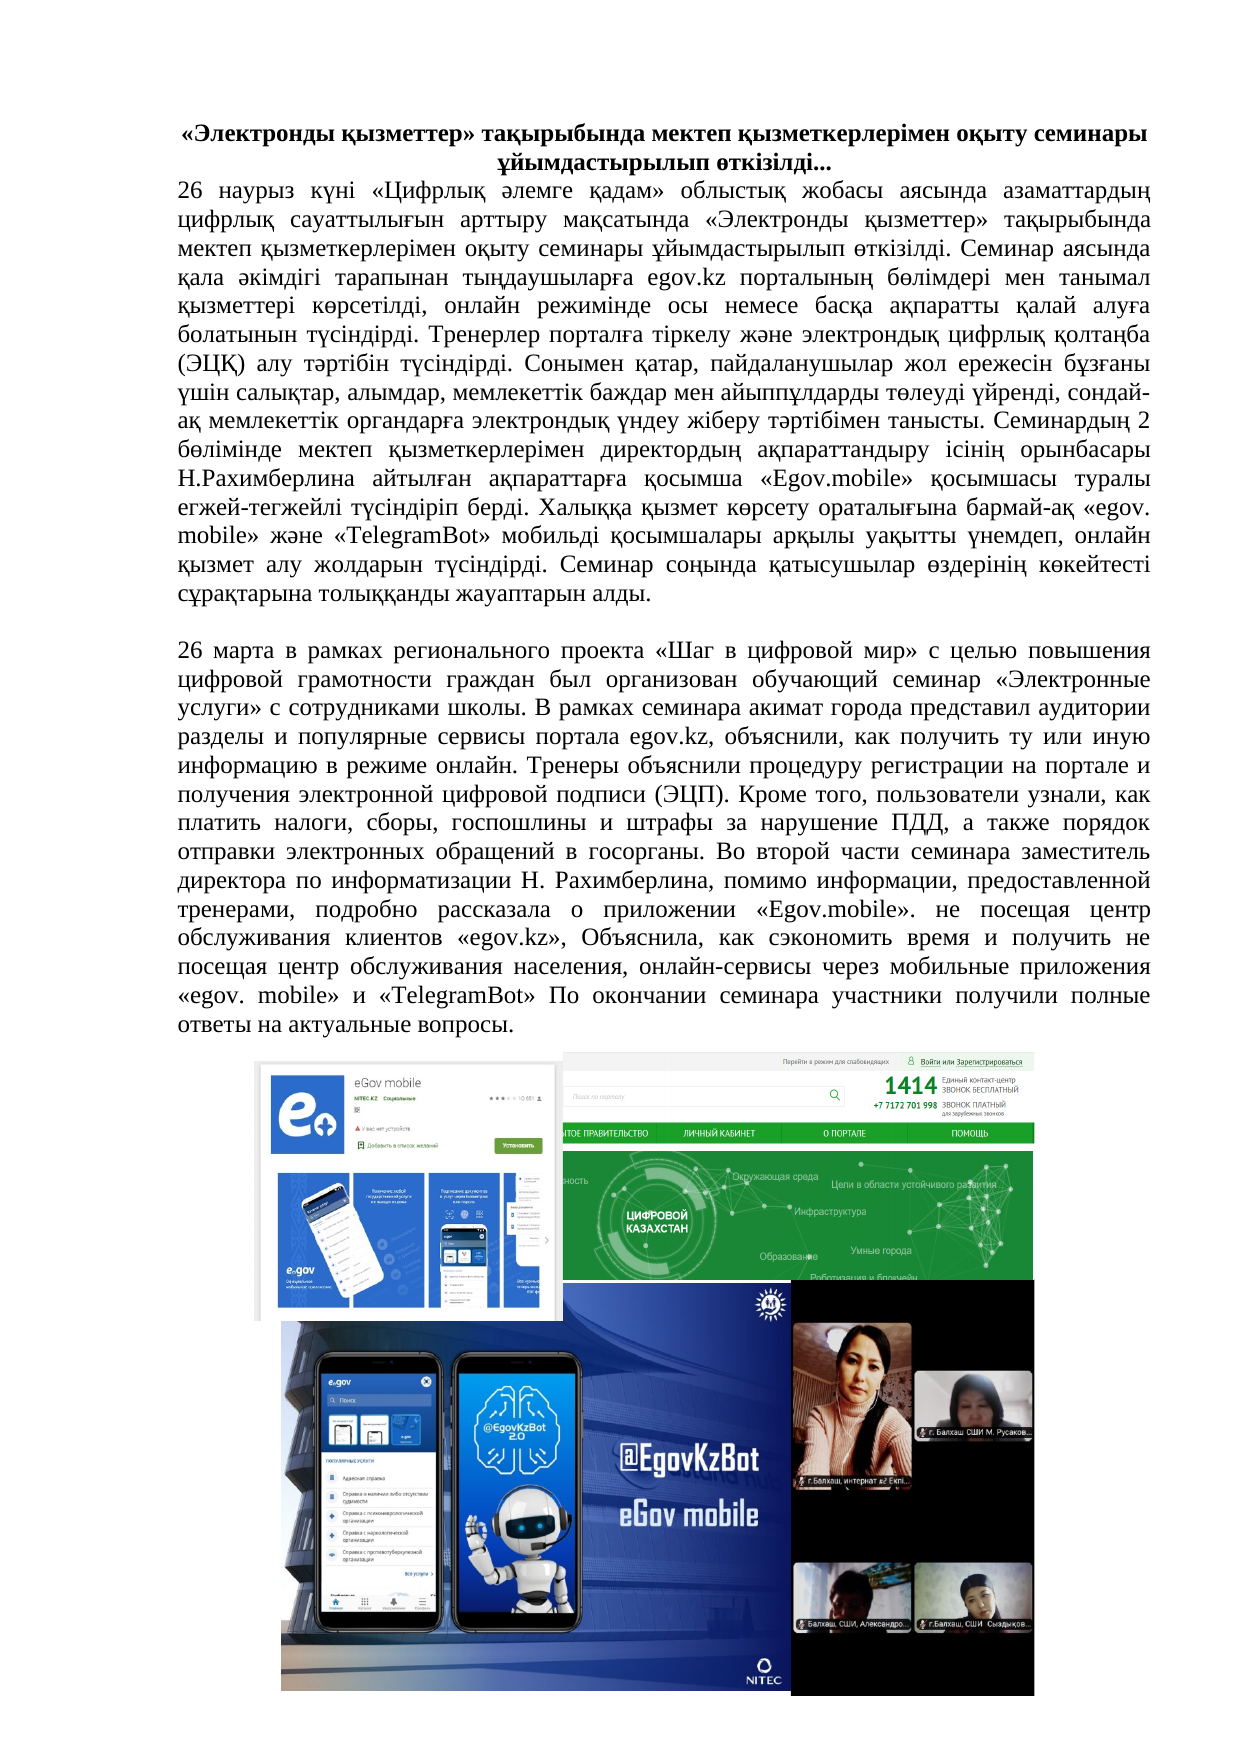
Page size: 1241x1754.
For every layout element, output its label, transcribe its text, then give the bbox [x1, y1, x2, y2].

text «Электронды қызметтер» тақырыбында мектеп қызметкерлерімен оқыту семинары ұйымдастырылып өткізілді... [177, 118, 1152, 176]
text 26 наурыз күні «Цифрлық әлемге қадам» облыстық жобасы аясында азаматтардың цифрлық сауаттылығын арттыру мақсатында «Электронды қызметтер» тақырыбында мектеп қызметкерлерімен оқыту семинары ұйымдастырылып өткізілді. Семинар аясында қала әкімдігі тарапынан тыңдаушыларға egov.kz порталының бөлімдері мен танымал қызметтері көрсетілді, онлайн режимінде осы немесе басқа ақпаратты қалай алуға болатынын түсіндірді. Тренерлер порталға тіркелу және электрондық цифрлық қолтаңба (ЭЦҚ) алу тәртібін түсіндірді. Сонымен қатар, пайдаланушылар жол ережесін бұзғаны үшін салықтар, алымдар, мемлекеттік баждар мен айыппұлдарды төлеуді үйренді, сондай-ақ мемлекеттік органдарға электрондық үндеу жіберу тәртібімен танысты. Семинардың 2 бөлімінде мектеп қызметкерлерімен директордың ақпараттандыру ісінің орынбасары Н.Рахимберлина айтылған ақпараттарға қосымша «Egov.mobile» қосымшасы туралы егжей-тегжейлі түсіндіріп берді. Халыққа қызмет көрсету ораталығына бармай-ақ «egov. mobile» және «TelegramBot» мобильді қосымшалары арқылы уақытты үнемдеп, онлайн қызмет алу жолдарын түсіндірді. Семинар соңында қатысушылар өздерінің көкейтесті сұрақтарына толыққанды жауаптарын алды. [177, 176, 1152, 607]
picture [254, 1052, 1035, 1696]
text 26 марта в рамках регионального проекта «Шаг в цифровой мир» с целью повышения цифровой грамотности граждан был организован обучающий семинар «Электронные услуги» с сотрудниками школы. В рамках семинара акимат города представил аудитории разделы и популярные сервисы портала egov.kz, объяснили, как получить ту или иную информацию в режиме онлайн. Тренеры объяснили процедуру регистрации на портале и получения электронной цифровой подписи (ЭЦП). Кроме того, пользователи узнали, как платить налоги, сборы, госпошлины и штрафы за нарушение ПДД, а также порядок отправки электронных обращений в госорганы. Во второй части семинара заместитель директора по информатизации Н. Рахимберлина, помимо информации, предоставленной тренерами, подробно рассказала о приложении «Egov.mobile». не посещая центр обслуживания клиентов «egov.kz», Объяснила, как сэкономить время и получить не посещая центр обслуживания населения, онлайн-сервисы через мобильные приложения «egov. mobile» и «TelegramBot» По окончании семинара участники получили полные ответы на актуальные вопросы. [177, 635, 1152, 1037]
